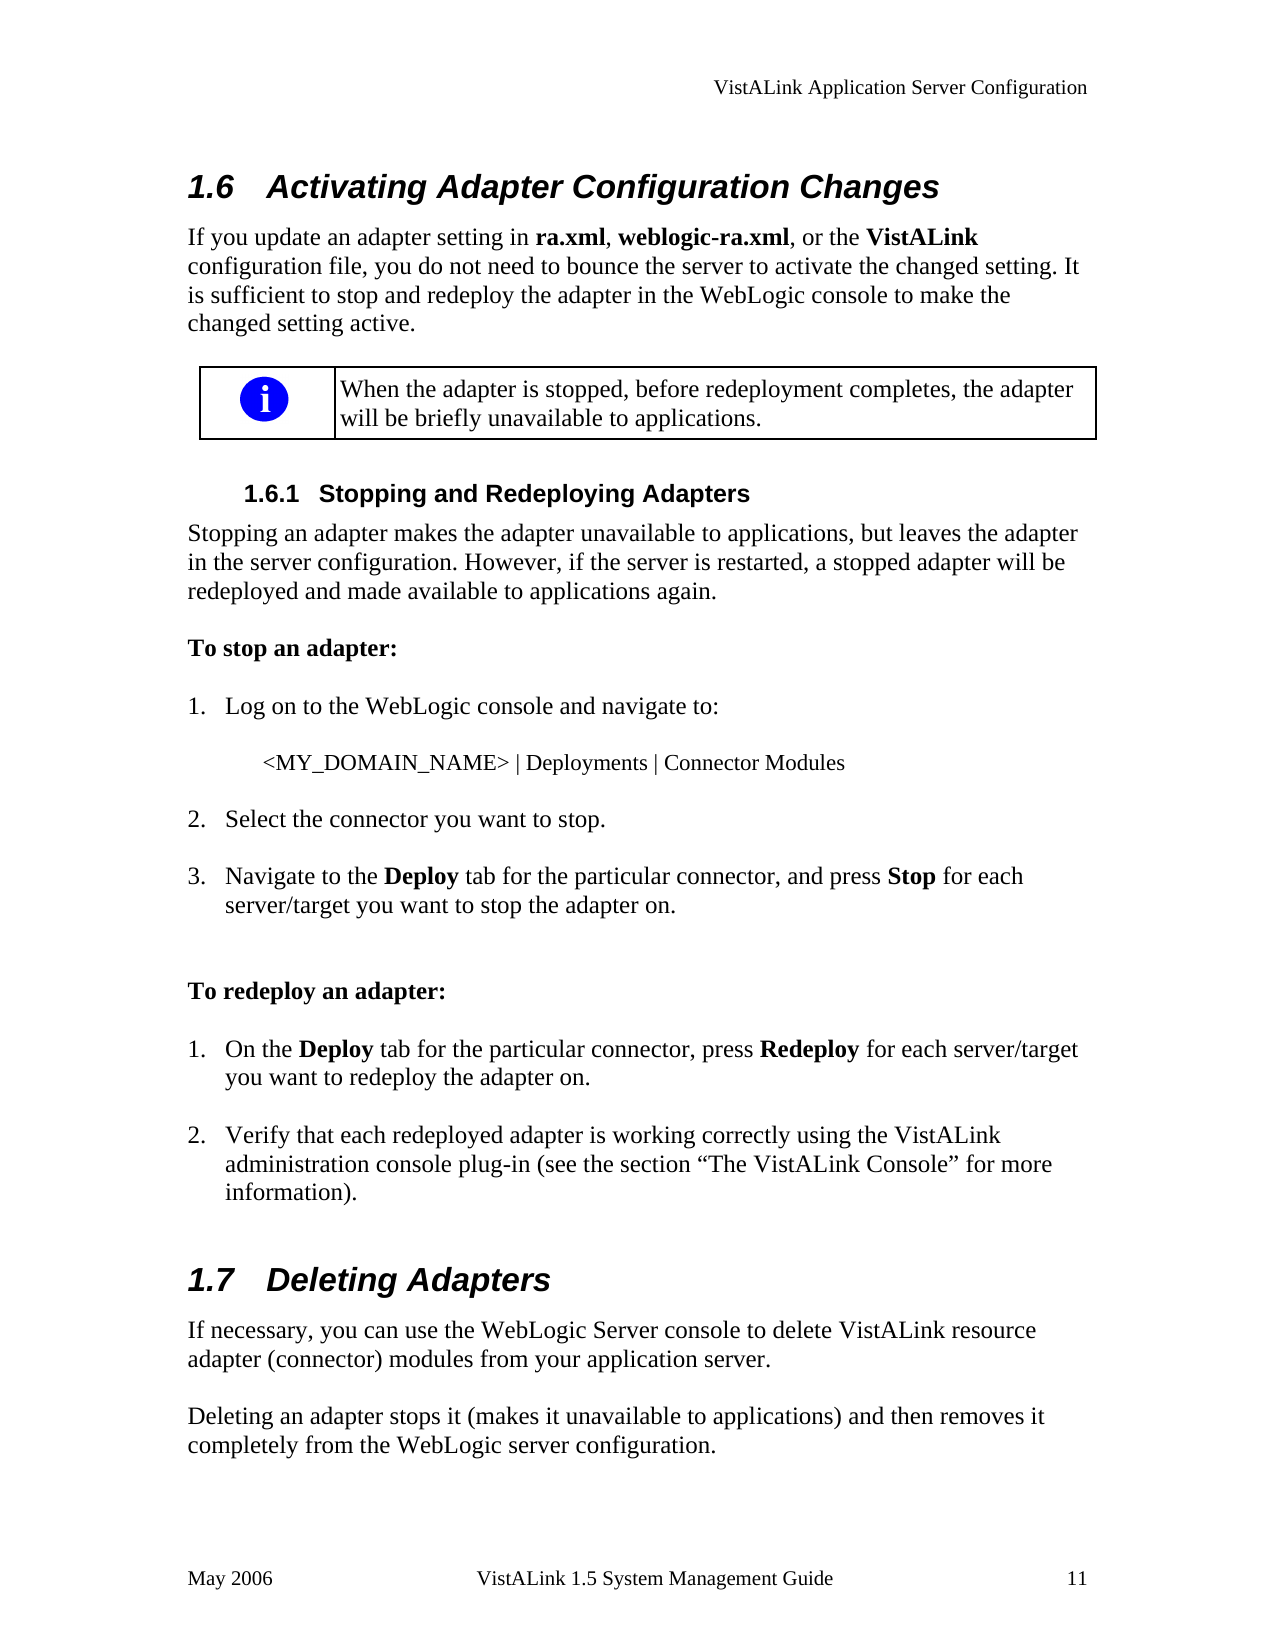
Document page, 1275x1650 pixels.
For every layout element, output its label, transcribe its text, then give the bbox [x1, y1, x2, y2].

subtitle Deleting Adapters [187, 1260, 1087, 1298]
list Log on to the WebLogic console and navigate to: [187, 691, 1087, 720]
text If you update an adapter setting in ra.xml, weblogic-ra.xml, or the VistALink configuration file, you do not need to bounce the server to activate the changed setting. It is sufficient to stop and redeploy the adapter in the WebLogic console to make the changed setting active. [187, 222, 1087, 337]
table_header When the adapter is stopped, before redeployment completes, the adapter will be briefly unavailable to applications. [336, 368, 1095, 438]
list Select the connector you want to stop. [187, 804, 1087, 832]
text Stopping an adapter makes the adapter unavailable to applications, but leaves the adapter in the server configuration. However, if the server is restarted, a stopped adapter will be redeployed and made available to applications again. [187, 518, 1087, 605]
table_header [201, 368, 334, 438]
subtitle Activating Adapter Configuration Changes [187, 167, 1087, 206]
text To stop an adapter: [187, 633, 1087, 662]
text Deleting an adapter stops it (makes it unavailable to applications) and then removes it completely from the WebLogic server configuration. [187, 1401, 1087, 1459]
list On the Deploy tab for the particular connector, press Redeploy for each server/target you want to redeploy the adapter on. [187, 1034, 1087, 1120]
text If necessary, you can use the WebLogic Server console to delete VistALink resource adapter (connector) modules from your application server. [187, 1315, 1087, 1372]
list Verify that each redeployed adapter is working correctly using the VistALink administration console plug-in (see the section “The VistALink Console” for more information). [187, 1120, 1087, 1206]
subtitle Stopping and Redeploying Adapters [244, 479, 1087, 508]
text To redeploy an adapter: [187, 976, 1087, 1005]
list Navigate to the Deploy tab for the particular connector, and press Stop for each server/target you want to stop the adapter on. [187, 861, 1087, 976]
text <MY_DOMAIN_NAME> | Deployments | Connector Modules [262, 748, 1087, 775]
picture [239, 374, 289, 424]
